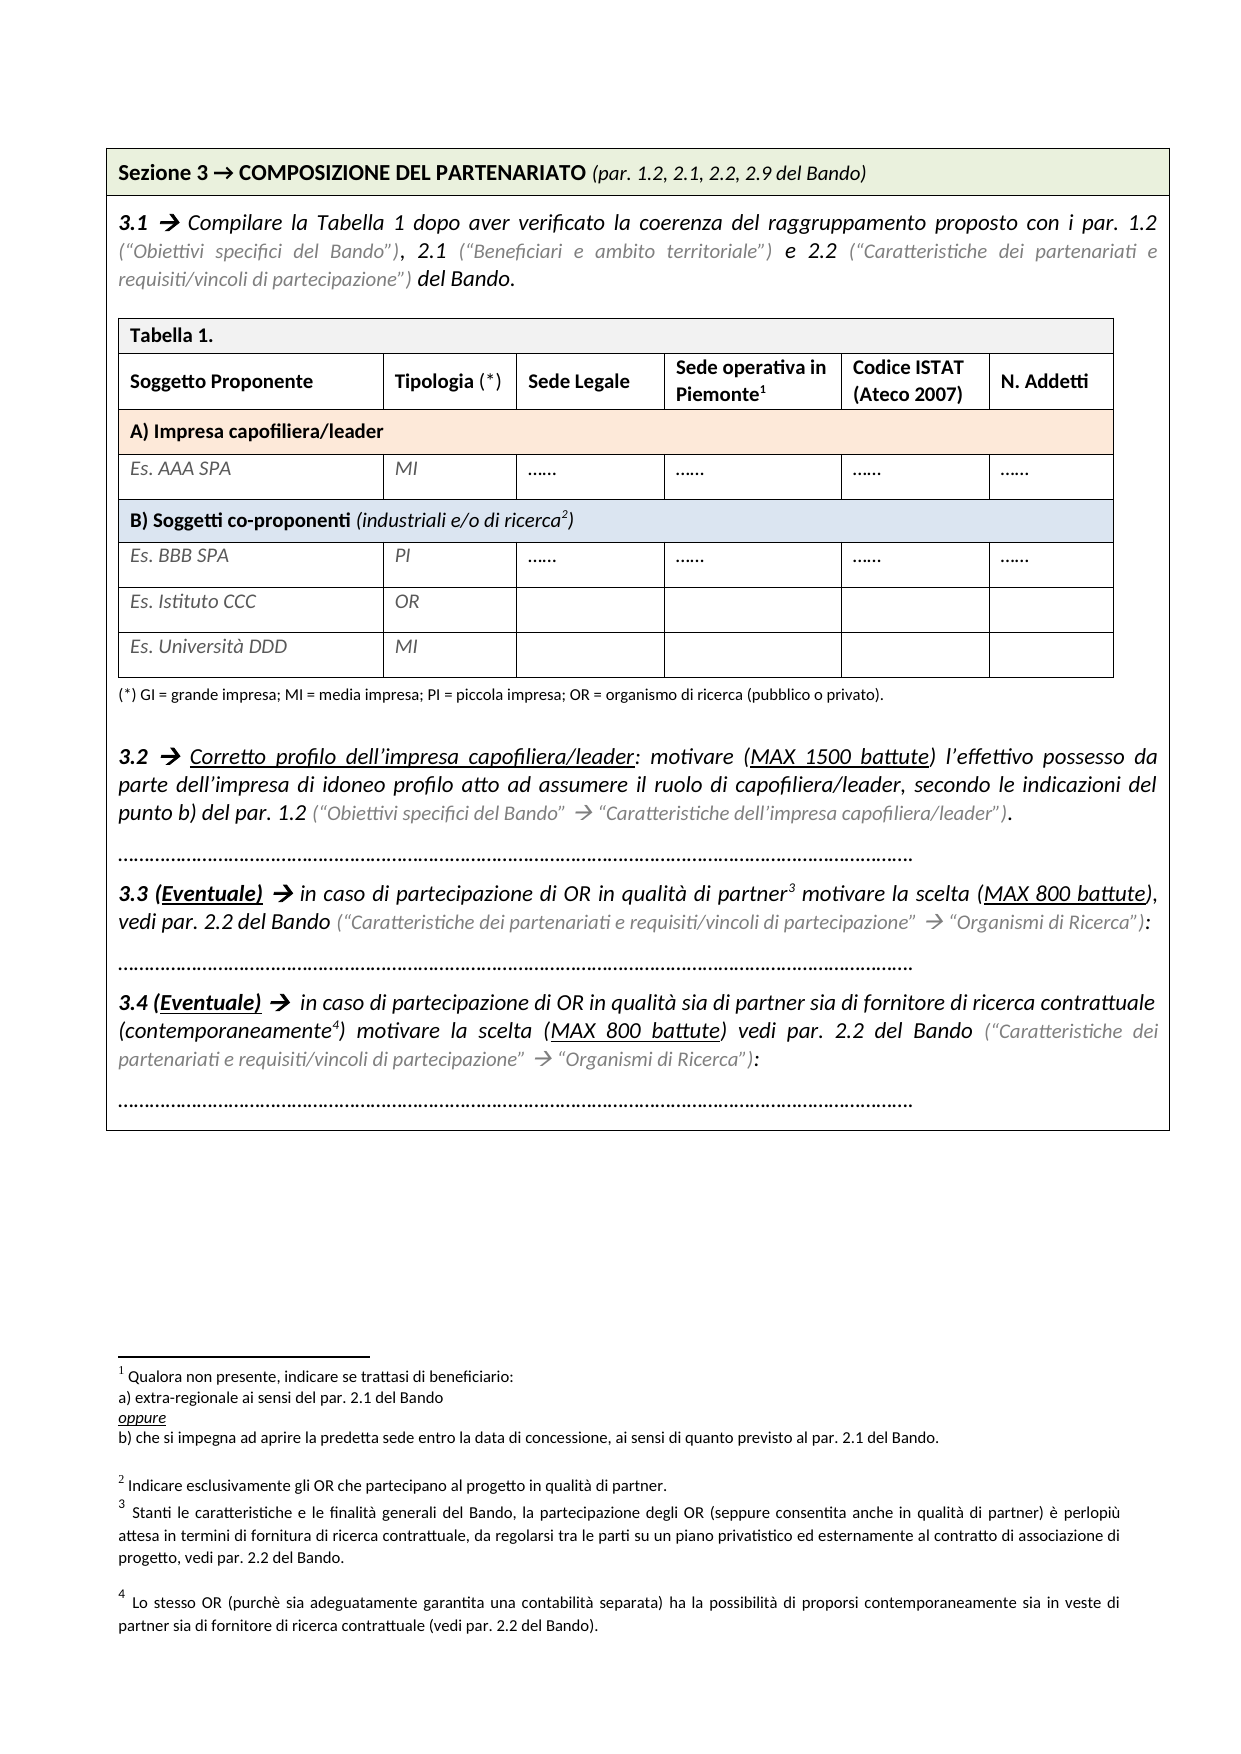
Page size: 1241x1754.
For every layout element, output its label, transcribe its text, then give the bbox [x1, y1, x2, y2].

table_cell 3.1 Compilare la Tabella 1 dopo aver verificato la coerenza del raggruppamento proposto con i par. 1.2 (“Obiettivi specifici del Bando”), 2.1 (“Beneficiari e ambito territoriale”) e 2.2 (“Caratteristiche dei partenariati e requisiti/vincoli di partecipazione”) del Bando. (*) GI = grande impresa; MI = media impresa; PI = piccola impresa; OR = organismo di ricerca (pubblico o privato). 3.2 Corretto profilo dell’impresa capofiliera/leader: motivare (MAX 1500 battute) l’effettivo possesso da parte dell’impresa di idoneo profilo atto ad assumere il ruolo di capofiliera/leader, secondo le indicazioni del punto b) del par. 1.2 (“Obiettivi specifici del Bando” “Caratteristiche dell’impresa capofiliera/leader”). ……………………………………………………………………………………………………………………………………. 3.3 (Eventuale) in caso di partecipazione di OR in qualità di partner motivare la scelta (MAX 800 battute), vedi par. 2.2 del Bando (“Caratteristiche dei partenariati e requisiti/vincoli di partecipazione” “Organismi di Ricerca”): ……………………………………………………………………………………………………………………………………. 3.4 (Eventuale) in caso di partecipazione di OR in qualità sia di partner sia di fornitore di ricerca contrattuale (contemporaneamente) motivare la scelta (MAX 800 battute) vedi par. 2.2 del Bando (“Caratteristiche dei partenariati e requisiti/vincoli di partecipazione” “Organismi di Ricerca”): ……………………………………………………………………………………………………………………………………. [107, 196, 1169, 1130]
table_header Sezione 3 → COMPOSIZIONE DEL PARTENARIATO (par. 1.2, 2.1, 2.2, 2.9 del Bando) [107, 149, 1169, 195]
